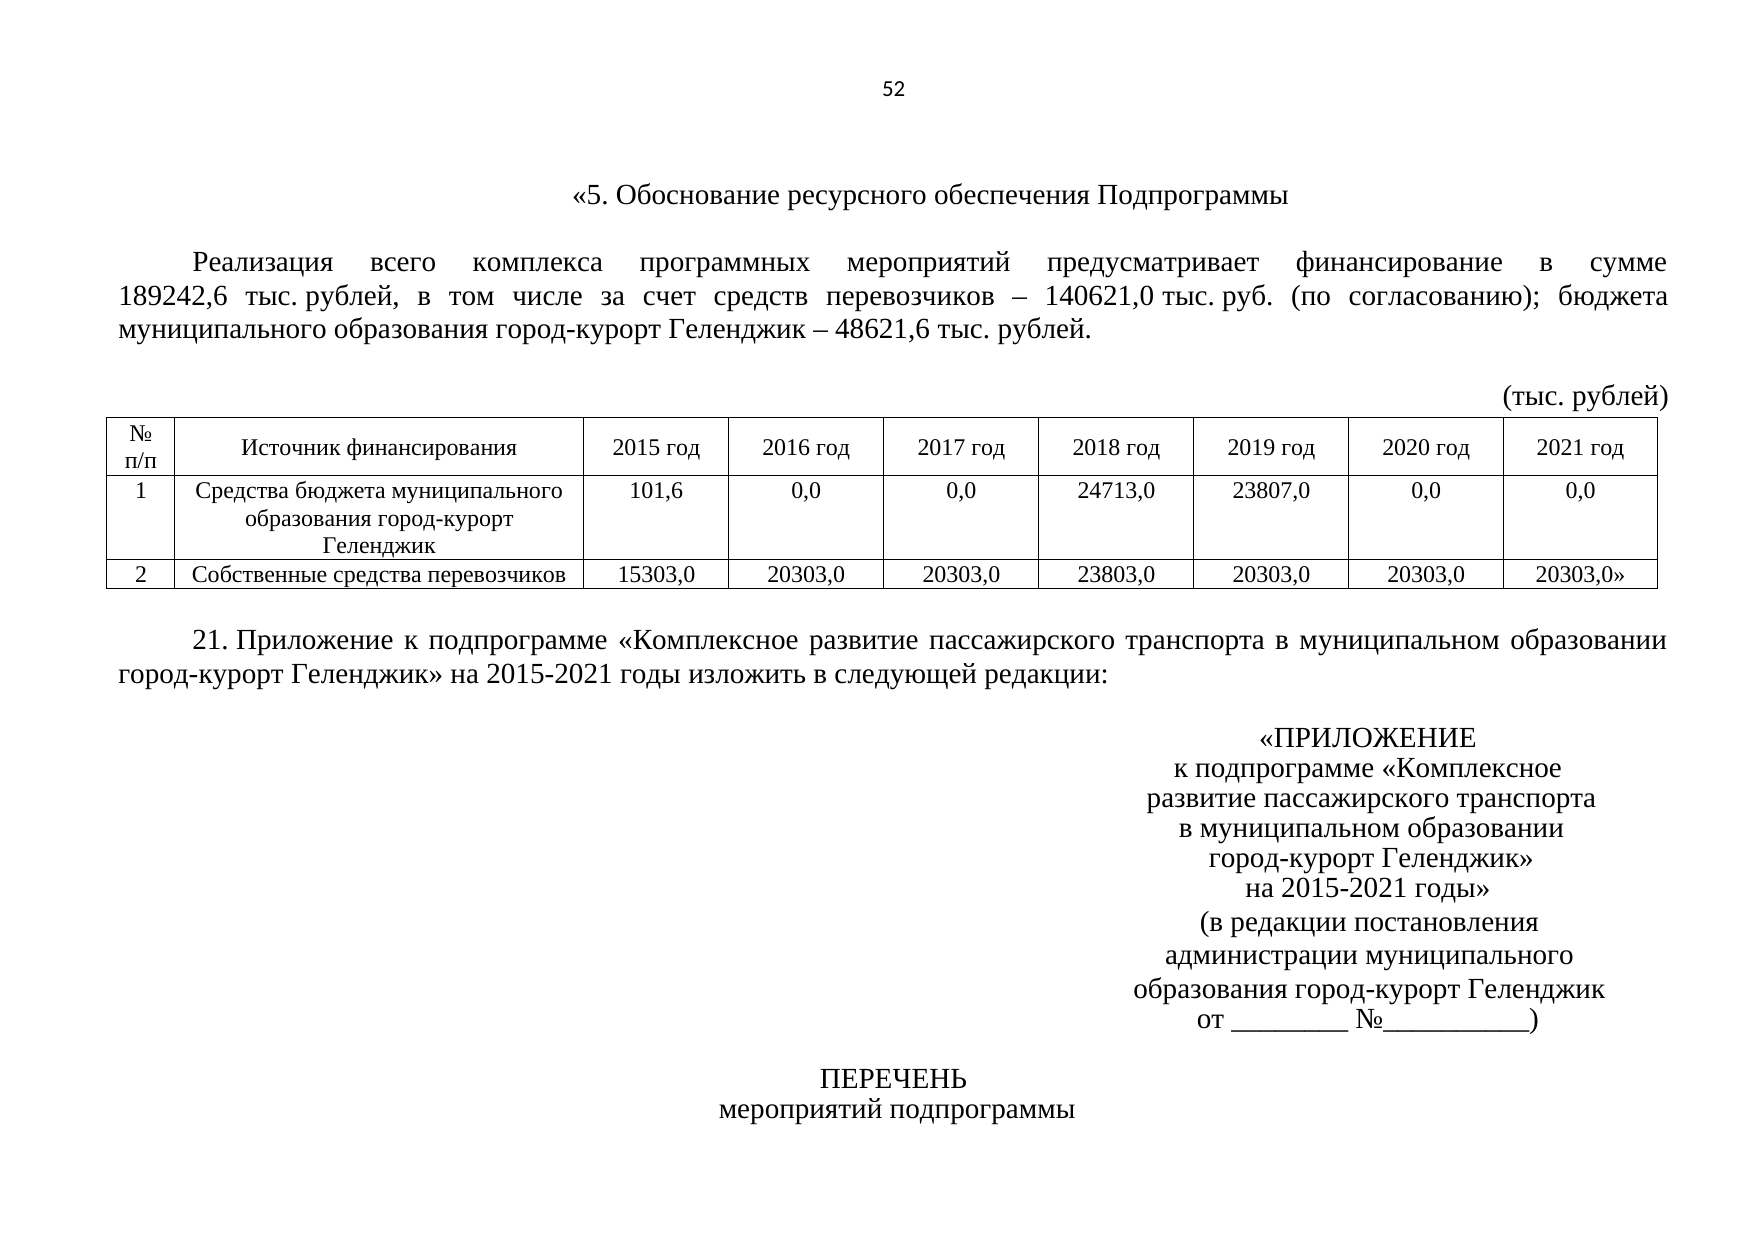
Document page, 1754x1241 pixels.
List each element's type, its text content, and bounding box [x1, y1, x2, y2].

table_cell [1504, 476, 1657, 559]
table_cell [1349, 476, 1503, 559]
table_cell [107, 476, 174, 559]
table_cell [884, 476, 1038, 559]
text «5. Обоснование ресурсного обеспечения Подпрограммы [118, 177, 1668, 211]
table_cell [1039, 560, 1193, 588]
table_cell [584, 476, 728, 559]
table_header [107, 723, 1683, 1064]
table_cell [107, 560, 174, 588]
text ПЕРЕЧЕНЬ [118, 1064, 1668, 1094]
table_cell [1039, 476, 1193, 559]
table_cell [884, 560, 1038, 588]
text мероприятий подпрограммы [118, 1094, 1668, 1125]
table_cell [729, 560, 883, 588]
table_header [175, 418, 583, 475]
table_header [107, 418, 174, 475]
text 21. Приложение к подпрограмме «Комплексное развитие пассажирского транспорта в муниципальном образовании город-курорт Геленджик» на 2015-2021 годы изложить в следующей редакции: [118, 622, 1668, 689]
text (тыс. рублей) [1372, 378, 1668, 412]
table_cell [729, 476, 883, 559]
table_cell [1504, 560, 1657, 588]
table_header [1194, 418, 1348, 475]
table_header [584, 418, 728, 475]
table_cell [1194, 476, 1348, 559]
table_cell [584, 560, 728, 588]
text Реализация всего комплекса программных мероприятий предусматривает финансирование в сумме 189242,6 тыс. рублей, в том числе за счет средств перевозчиков – 140621,0 тыс. руб. (по согласованию); бюджета муниципального образования город-курорт Геленджик – 48621,6 тыс. рублей. [118, 244, 1668, 345]
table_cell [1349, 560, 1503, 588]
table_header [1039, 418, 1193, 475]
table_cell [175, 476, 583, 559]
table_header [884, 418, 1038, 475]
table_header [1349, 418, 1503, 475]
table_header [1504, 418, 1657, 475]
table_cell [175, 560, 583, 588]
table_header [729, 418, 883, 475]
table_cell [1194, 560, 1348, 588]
